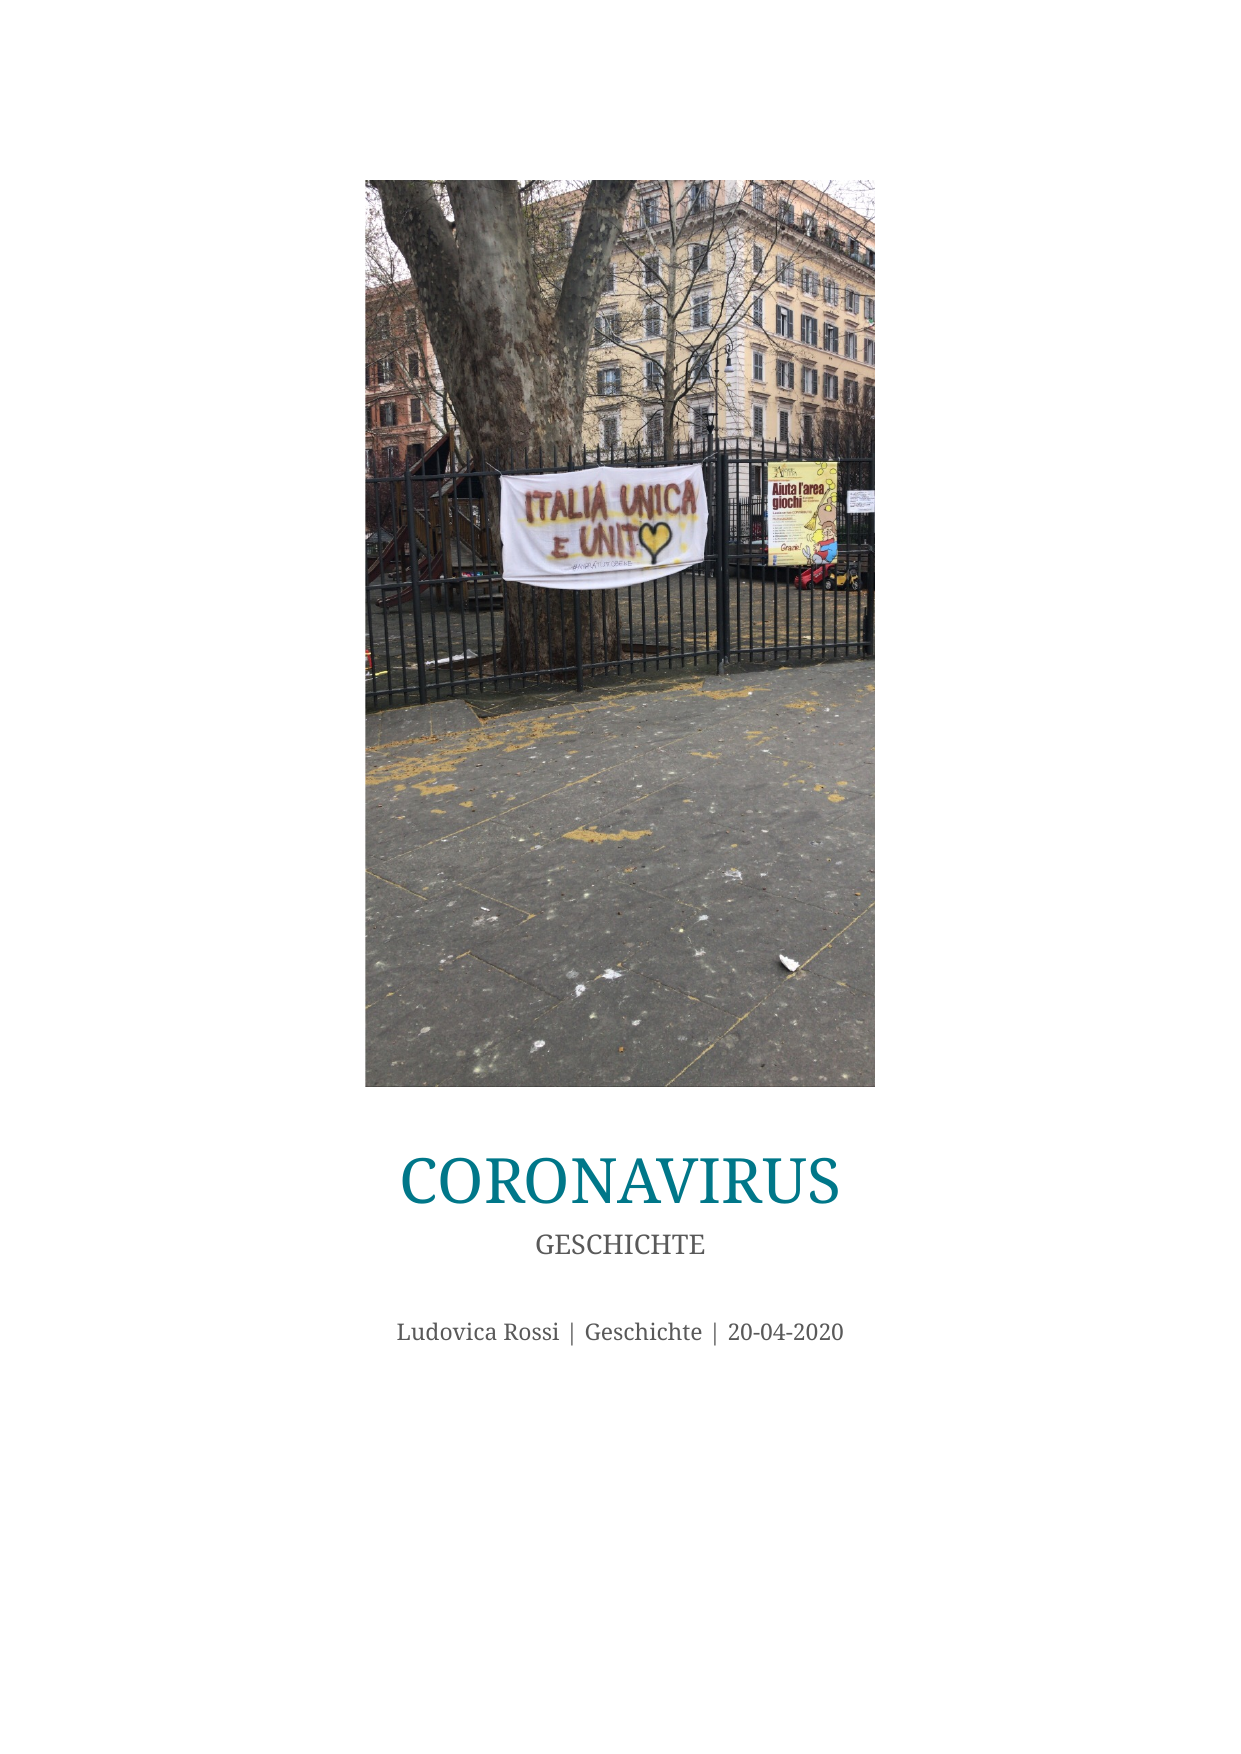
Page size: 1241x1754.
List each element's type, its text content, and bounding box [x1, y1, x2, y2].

title CORONAVIRUS [187, 1136, 1053, 1221]
subtitle GESchichte [187, 1226, 1053, 1262]
picture [365, 180, 875, 1087]
text Ludovica Rossi | Geschichte | 20-04-2020 [187, 1316, 1053, 1347]
